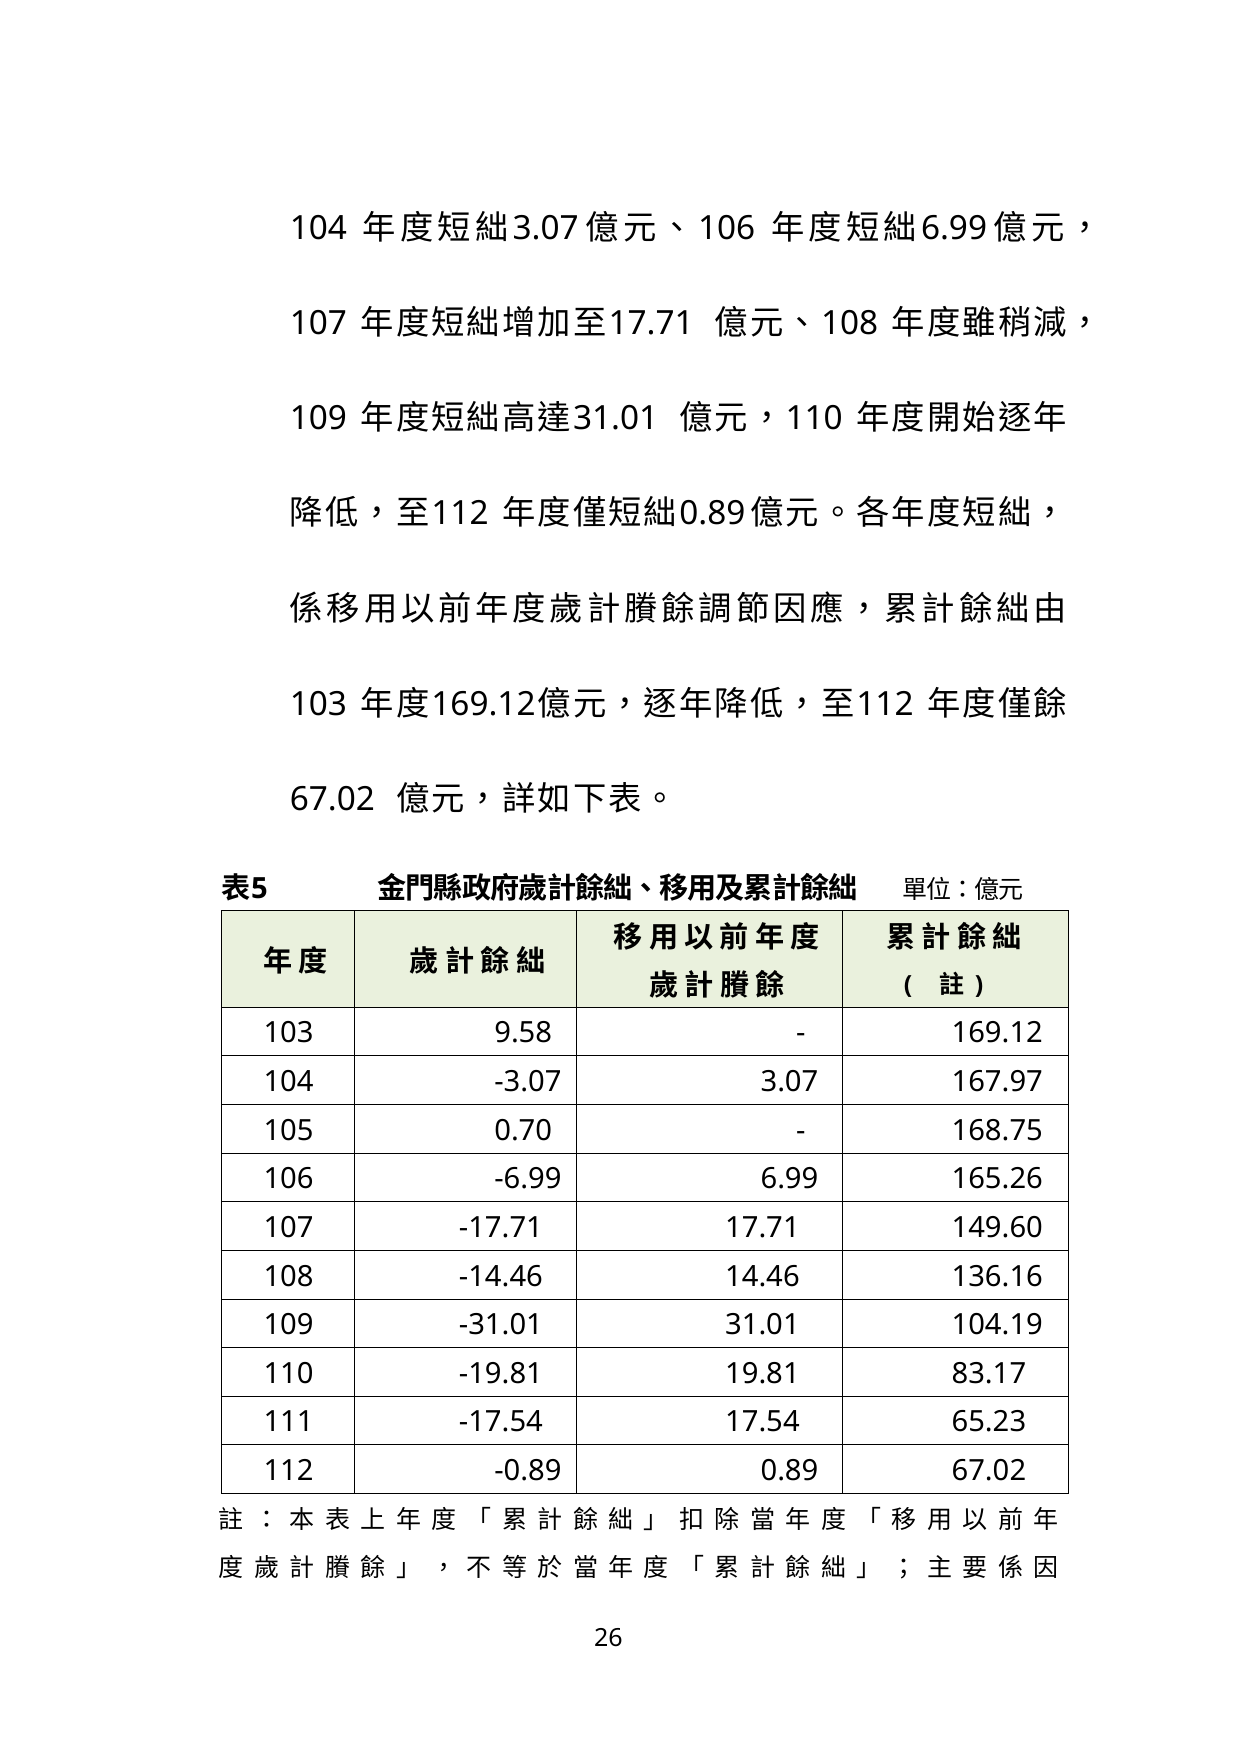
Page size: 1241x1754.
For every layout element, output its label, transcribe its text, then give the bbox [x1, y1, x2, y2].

table_cell 83.17 [843, 1348, 1068, 1396]
table_cell 149.60 [843, 1202, 1068, 1250]
table_cell 31.01 [577, 1300, 842, 1347]
table_cell 105 [222, 1105, 354, 1152]
table_cell 110 [222, 1348, 354, 1396]
table_cell -14.46 [355, 1251, 576, 1298]
table_cell 168.75 [843, 1105, 1068, 1152]
table_cell 65.23 [843, 1397, 1068, 1444]
table_cell 104.19 [843, 1300, 1068, 1347]
table_cell 3.07 [577, 1056, 842, 1104]
text 金門縣政府歲計餘絀、移用及累計餘絀 單位：億元 [220, 869, 1069, 906]
table_cell 109 [222, 1300, 354, 1347]
table_header 累計餘絀(註) [843, 911, 1068, 1007]
table_header 移用以前年度歲計賸餘 [577, 911, 842, 1007]
table_cell 67.02 [843, 1445, 1068, 1493]
table_cell - [577, 1105, 842, 1152]
table_cell 9.58 [355, 1008, 576, 1055]
table_cell 107 [222, 1202, 354, 1250]
table_cell -6.99 [355, 1154, 576, 1201]
table_cell - [577, 1008, 842, 1055]
table_cell -0.89 [355, 1445, 576, 1493]
table_cell -17.54 [355, 1397, 576, 1444]
table_cell 104 [222, 1056, 354, 1104]
table_cell 14.46 [577, 1251, 842, 1298]
table_cell -19.81 [355, 1348, 576, 1396]
table_cell 169.12 [843, 1008, 1068, 1055]
table_cell 6.99 [577, 1154, 842, 1201]
table_cell 0.70 [355, 1105, 576, 1152]
table_cell 167.97 [843, 1056, 1068, 1104]
table_header 年度 [222, 911, 354, 1007]
table_cell 112 [222, 1445, 354, 1493]
table_cell -31.01 [355, 1300, 576, 1347]
table_cell 165.26 [843, 1154, 1068, 1201]
table_cell -17.71 [355, 1202, 576, 1250]
table_cell 17.54 [577, 1397, 842, 1444]
table_cell 17.71 [577, 1202, 842, 1250]
table_cell 19.81 [577, 1348, 842, 1396]
table_cell 136.16 [843, 1251, 1068, 1298]
table_cell -3.07 [355, 1056, 576, 1104]
table_cell 106 [222, 1154, 354, 1201]
table_cell 103 [222, 1008, 354, 1055]
table_cell 0.89 [577, 1445, 842, 1493]
table_cell 111 [222, 1397, 354, 1444]
table_header 歲計餘絀 [355, 911, 576, 1007]
table_cell 108 [222, 1251, 354, 1298]
